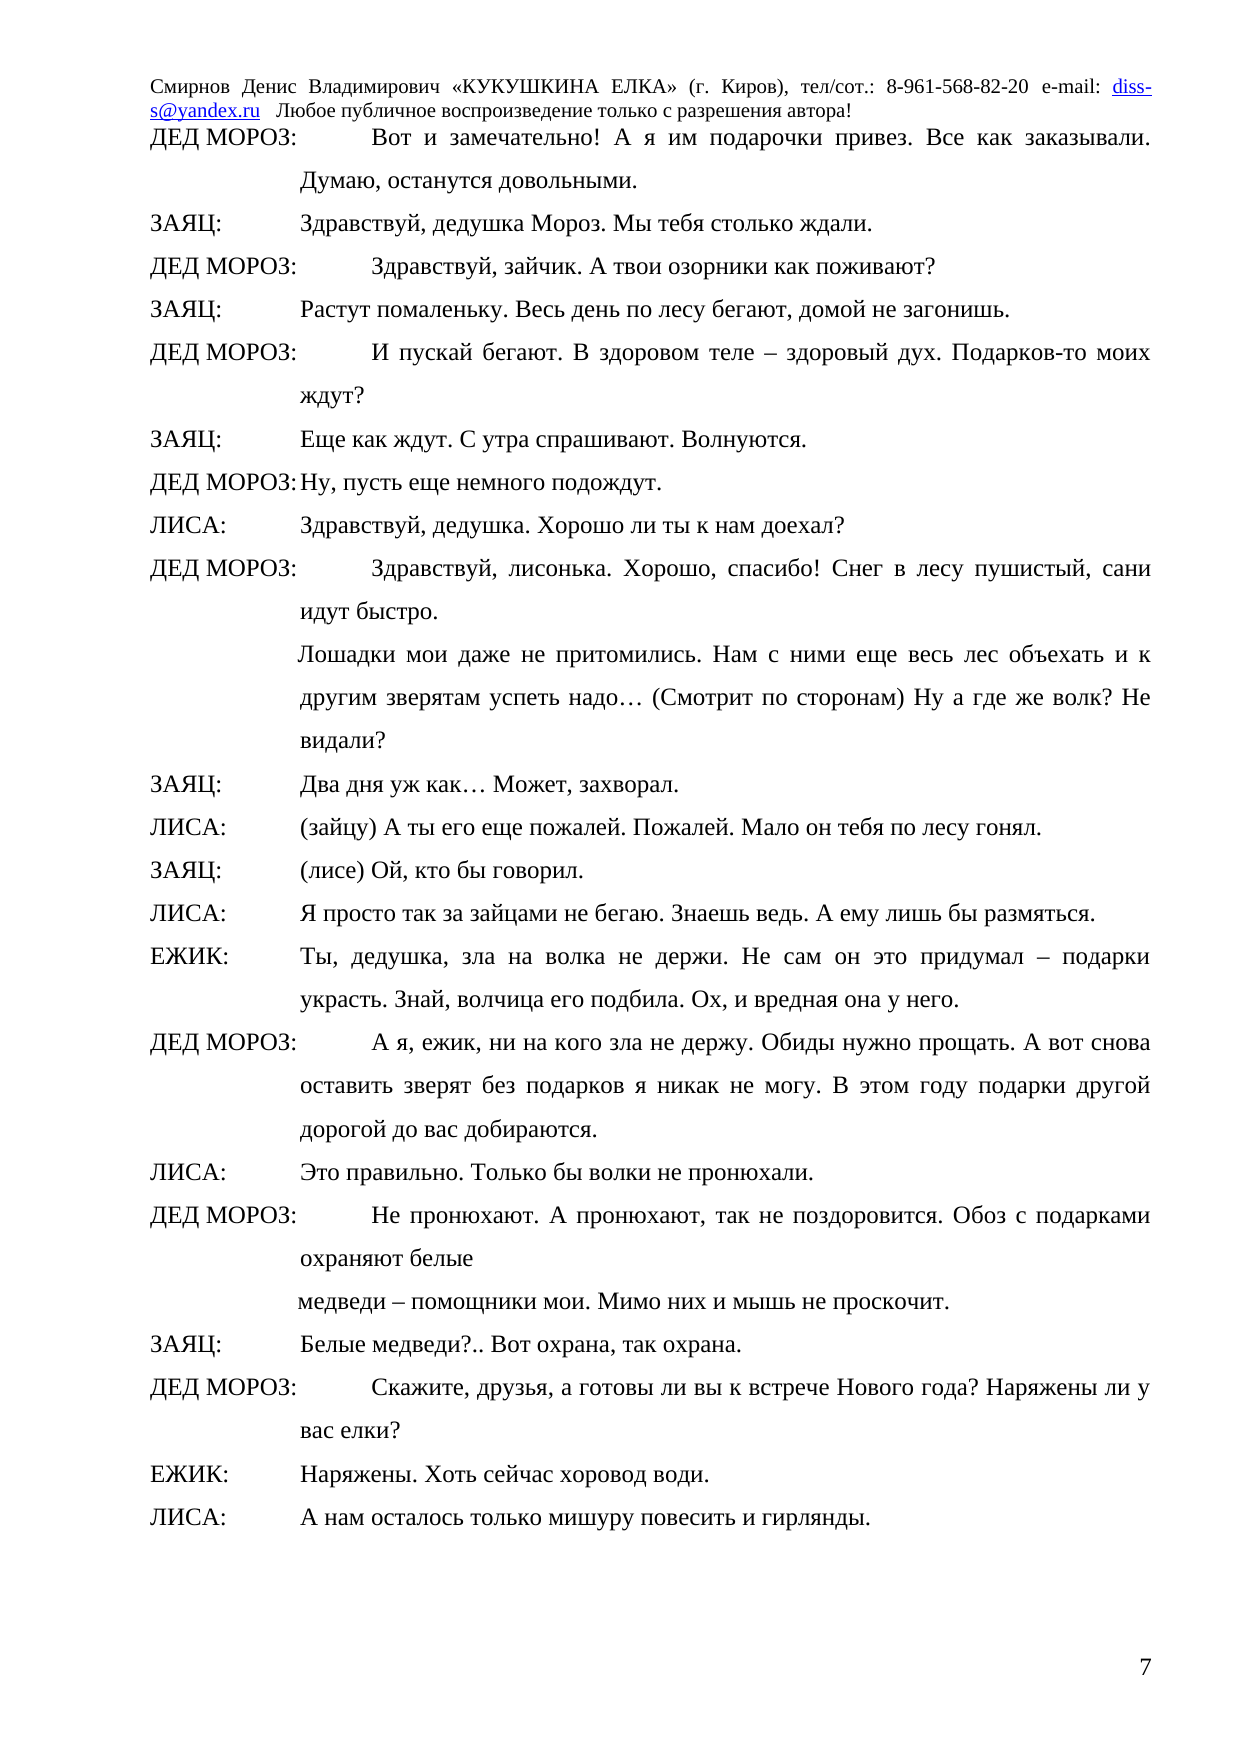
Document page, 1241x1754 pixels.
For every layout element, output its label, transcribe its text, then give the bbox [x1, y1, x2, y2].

text ЛИСА: А нам осталось только мишуру повесить и гирлянды. [150, 1502, 1152, 1531]
text ЗАЯЦ: Растут помаленьку. Весь день по лесу бегают, домой не загонишь. [150, 294, 1152, 323]
text медведи – помощники мои. Мимо них и мышь не проскочит. [297, 1286, 1152, 1315]
text ЛИСА: Я просто так за зайцами не бегаю. Знаешь ведь. А ему лишь бы размяться. [150, 898, 1152, 927]
text ДЕД МОРОЗ: Здравствуй, лисонька. Хорошо, спасибо! Снег в лесу пушистый, сани идут быстро. [150, 553, 1152, 625]
text ЕЖИК: Ты, дедушка, зла на волка не держи. Не сам он это придумал – подарки украсть. Знай, волчица его подбила. Ох, и вредная она у него. [150, 941, 1152, 1013]
text ЛИСА: (зайцу) А ты его еще пожалей. Пожалей. Мало он тебя по лесу гонял. [150, 812, 1152, 841]
text ЕЖИК: Наряжены. Хоть сейчас хоровод води. [150, 1459, 1152, 1487]
text ДЕД МОРОЗ: Вот и замечательно! А я им подарочки привез. Все как заказывали. Думаю, останутся довольными. [150, 122, 1152, 194]
text ЗАЯЦ: Два дня уж как… Может, захворал. [150, 769, 1152, 797]
text ДЕД МОРОЗ: Скажите, друзья, а готовы ли вы к встрече Нового года? Наряжены ли у вас елки? [150, 1372, 1152, 1444]
text ЛИСА: Здравствуй, дедушка. Хорошо ли ты к нам доехал? [150, 510, 1152, 539]
text Лошадки мои даже не притомились. Нам с ними еще весь лес объехать и к другим зверятам успеть надо… (Смотрит по сторонам) Ну а где же волк? Не видали? [297, 639, 1152, 754]
text ДЕД МОРОЗ: А я, ежик, ни на кого зла не держу. Обиды нужно прощать. А вот снова оставить зверят без подарков я никак не могу. В этом году подарки другой дорогой до вас добираются. [150, 1027, 1152, 1142]
text ЛИСА: Это правильно. Только бы волки не пронюхали. [150, 1157, 1152, 1186]
text ЗАЯЦ: (лисе) Ой, кто бы говорил. [150, 855, 1152, 884]
text ДЕД МОРОЗ: Здравствуй, зайчик. А твои озорники как поживают? [150, 251, 1152, 280]
text ДЕД МОРОЗ: Ну, пусть еще немного подождут. [150, 467, 1152, 496]
text ЗАЯЦ: Еще как ждут. С утра спрашивают. Волнуются. [150, 424, 1152, 452]
text ЗАЯЦ: Здравствуй, дедушка Мороз. Мы тебя столько ждали. [150, 208, 1152, 237]
text ДЕД МОРОЗ: Не пронюхают. А пронюхают, так не поздоровится. Обоз с подарками охраняют белые [150, 1200, 1152, 1272]
text ДЕД МОРОЗ: И пускай бегают. В здоровом теле – здоровый дух. Подарков-то моих ждут? [150, 337, 1152, 409]
text ЗАЯЦ: Белые медведи?.. Вот охрана, так охрана. [150, 1329, 1152, 1358]
